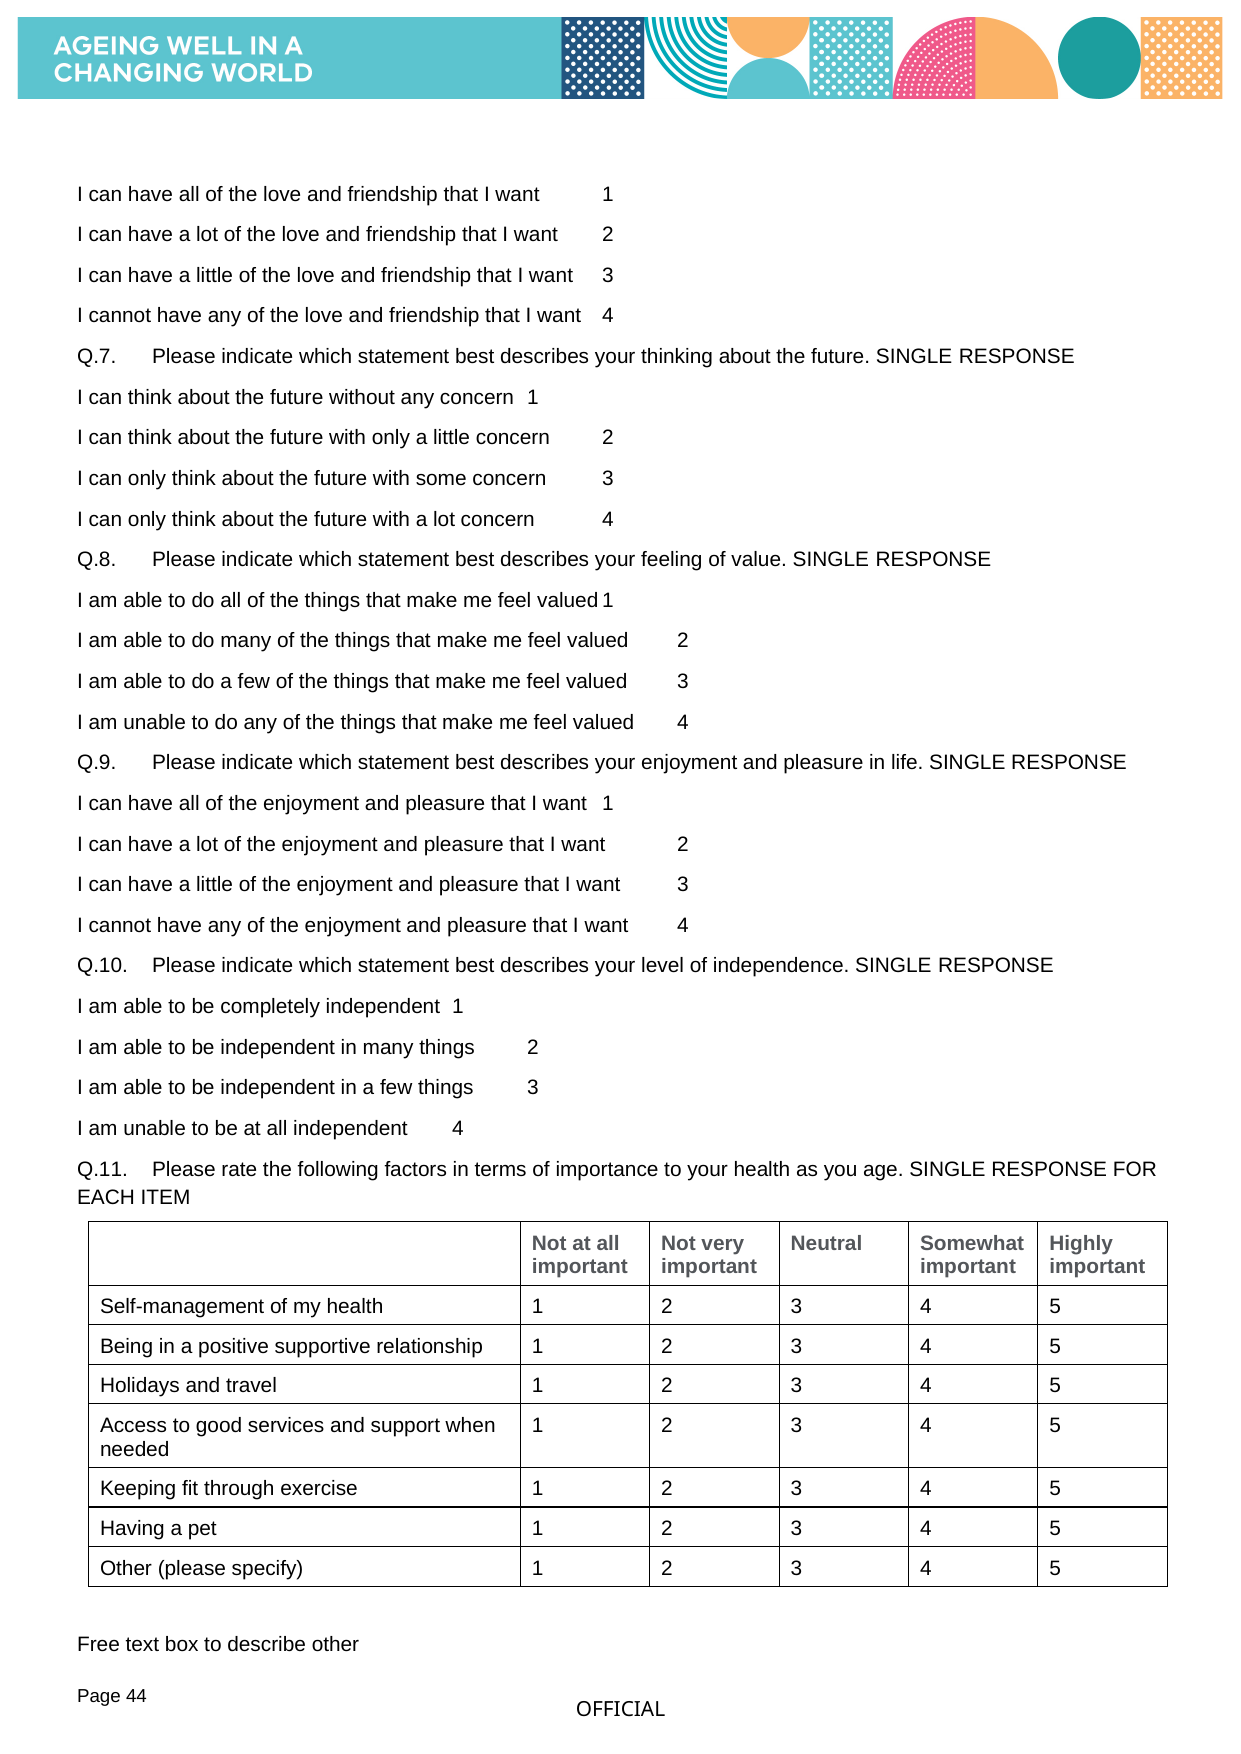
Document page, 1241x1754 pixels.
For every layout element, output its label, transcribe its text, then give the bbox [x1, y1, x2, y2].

table_cell 1 [521, 1547, 649, 1586]
table_cell 4 [909, 1325, 1037, 1364]
table_cell 3 [780, 1325, 908, 1364]
text I am able to be independent in a few things 3 [77, 1071, 1163, 1099]
table_cell 1 [521, 1404, 649, 1467]
table_cell 2 [650, 1468, 779, 1506]
text I am able to be completely independent 1 [77, 990, 1163, 1018]
table_cell 1 [521, 1508, 649, 1546]
table_cell 5 [1038, 1468, 1167, 1506]
table_header Highly important [1038, 1222, 1167, 1284]
table_header Neutral [780, 1222, 908, 1284]
table_cell 4 [909, 1286, 1037, 1324]
table_cell 2 [650, 1286, 779, 1324]
text I can have a lot of the enjoyment and pleasure that I want 2 [77, 827, 1163, 855]
table_cell Being in a positive supportive relationship [89, 1325, 520, 1364]
text I am able to do many of the things that make me feel valued 2 [77, 624, 1163, 652]
text I am unable to do any of the things that make me feel valued 4 [77, 705, 1163, 733]
table_cell 4 [909, 1547, 1037, 1586]
table_cell 4 [909, 1365, 1037, 1403]
table_cell 1 [521, 1468, 649, 1506]
table_header Not very important [650, 1222, 779, 1284]
table_cell 5 [1038, 1404, 1167, 1467]
text Free text box to describe other [77, 1627, 1163, 1655]
table_cell Access to good services and support when needed [89, 1404, 520, 1467]
table_cell 1 [521, 1325, 649, 1364]
table_cell 2 [650, 1508, 779, 1546]
text I can think about the future without any concern 1 [77, 380, 1163, 408]
table_cell 5 [1038, 1325, 1167, 1364]
text I am able to do a few of the things that make me feel valued 3 [77, 665, 1163, 693]
text I can have a little of the enjoyment and pleasure that I want 3 [77, 868, 1163, 896]
table_cell 2 [650, 1404, 779, 1467]
table_cell 3 [780, 1547, 908, 1586]
table_cell 3 [780, 1404, 908, 1467]
table_cell 5 [1038, 1365, 1167, 1403]
table_cell 3 [780, 1286, 908, 1324]
text Q.11. Please rate the following factors in terms of importance to your health as you age. SINGLE RESPONSE FOR EACH ITEM [77, 1152, 1163, 1208]
text I can only think about the future with a lot concern 4 [77, 502, 1163, 530]
table_cell 2 [650, 1547, 779, 1586]
table_header Not at all important [521, 1222, 649, 1284]
text Q.8. Please indicate which statement best describes your feeling of value. SINGLE RESPONSE [77, 543, 1163, 571]
table_cell 4 [909, 1508, 1037, 1546]
table_cell 5 [1038, 1508, 1167, 1546]
text Q.9. Please indicate which statement best describes your enjoyment and pleasure in life. SINGLE RESPONSE [77, 746, 1163, 774]
table_header Somewhat important [909, 1222, 1037, 1284]
table_cell 5 [1038, 1286, 1167, 1324]
table_cell 5 [1038, 1547, 1167, 1586]
text I am able to be independent in many things 2 [77, 1030, 1163, 1058]
text I can think about the future with only a little concern 2 [77, 421, 1163, 449]
table_cell 1 [521, 1365, 649, 1403]
text I can have a little of the love and friendship that I want 3 [77, 258, 1163, 287]
table_cell Having a pet [89, 1508, 520, 1546]
text Q.7. Please indicate which statement best describes your thinking about the future. SINGLE RESPONSE [77, 340, 1163, 368]
table_cell 4 [909, 1404, 1037, 1467]
text Q.10. Please indicate which statement best describes your level of independence. SINGLE RESPONSE [77, 949, 1163, 977]
table_cell 1 [521, 1286, 649, 1324]
table_cell Keeping fit through exercise [89, 1468, 520, 1506]
table_cell 4 [909, 1468, 1037, 1506]
text I cannot have any of the love and friendship that I want 4 [77, 299, 1163, 327]
text I can only think about the future with some concern 3 [77, 462, 1163, 490]
table_cell 2 [650, 1365, 779, 1403]
table_header [89, 1222, 520, 1284]
table_cell Self-management of my health [89, 1286, 520, 1324]
table_cell Other (please specify) [89, 1547, 520, 1586]
table_cell 2 [650, 1325, 779, 1364]
text I can have a lot of the love and friendship that I want 2 [77, 218, 1163, 246]
table_cell 3 [780, 1468, 908, 1506]
picture [17, 17, 1223, 99]
table_cell Holidays and travel [89, 1365, 520, 1403]
text I am able to do all of the things that make me feel valued 1 [77, 583, 1163, 612]
text I can have all of the love and friendship that I want 1 [77, 177, 1163, 205]
text I am unable to be at all independent 4 [77, 1112, 1163, 1140]
table_cell 3 [780, 1365, 908, 1403]
text I cannot have any of the enjoyment and pleasure that I want 4 [77, 908, 1163, 937]
text I can have all of the enjoyment and pleasure that I want 1 [77, 787, 1163, 815]
table_cell 3 [780, 1508, 908, 1546]
